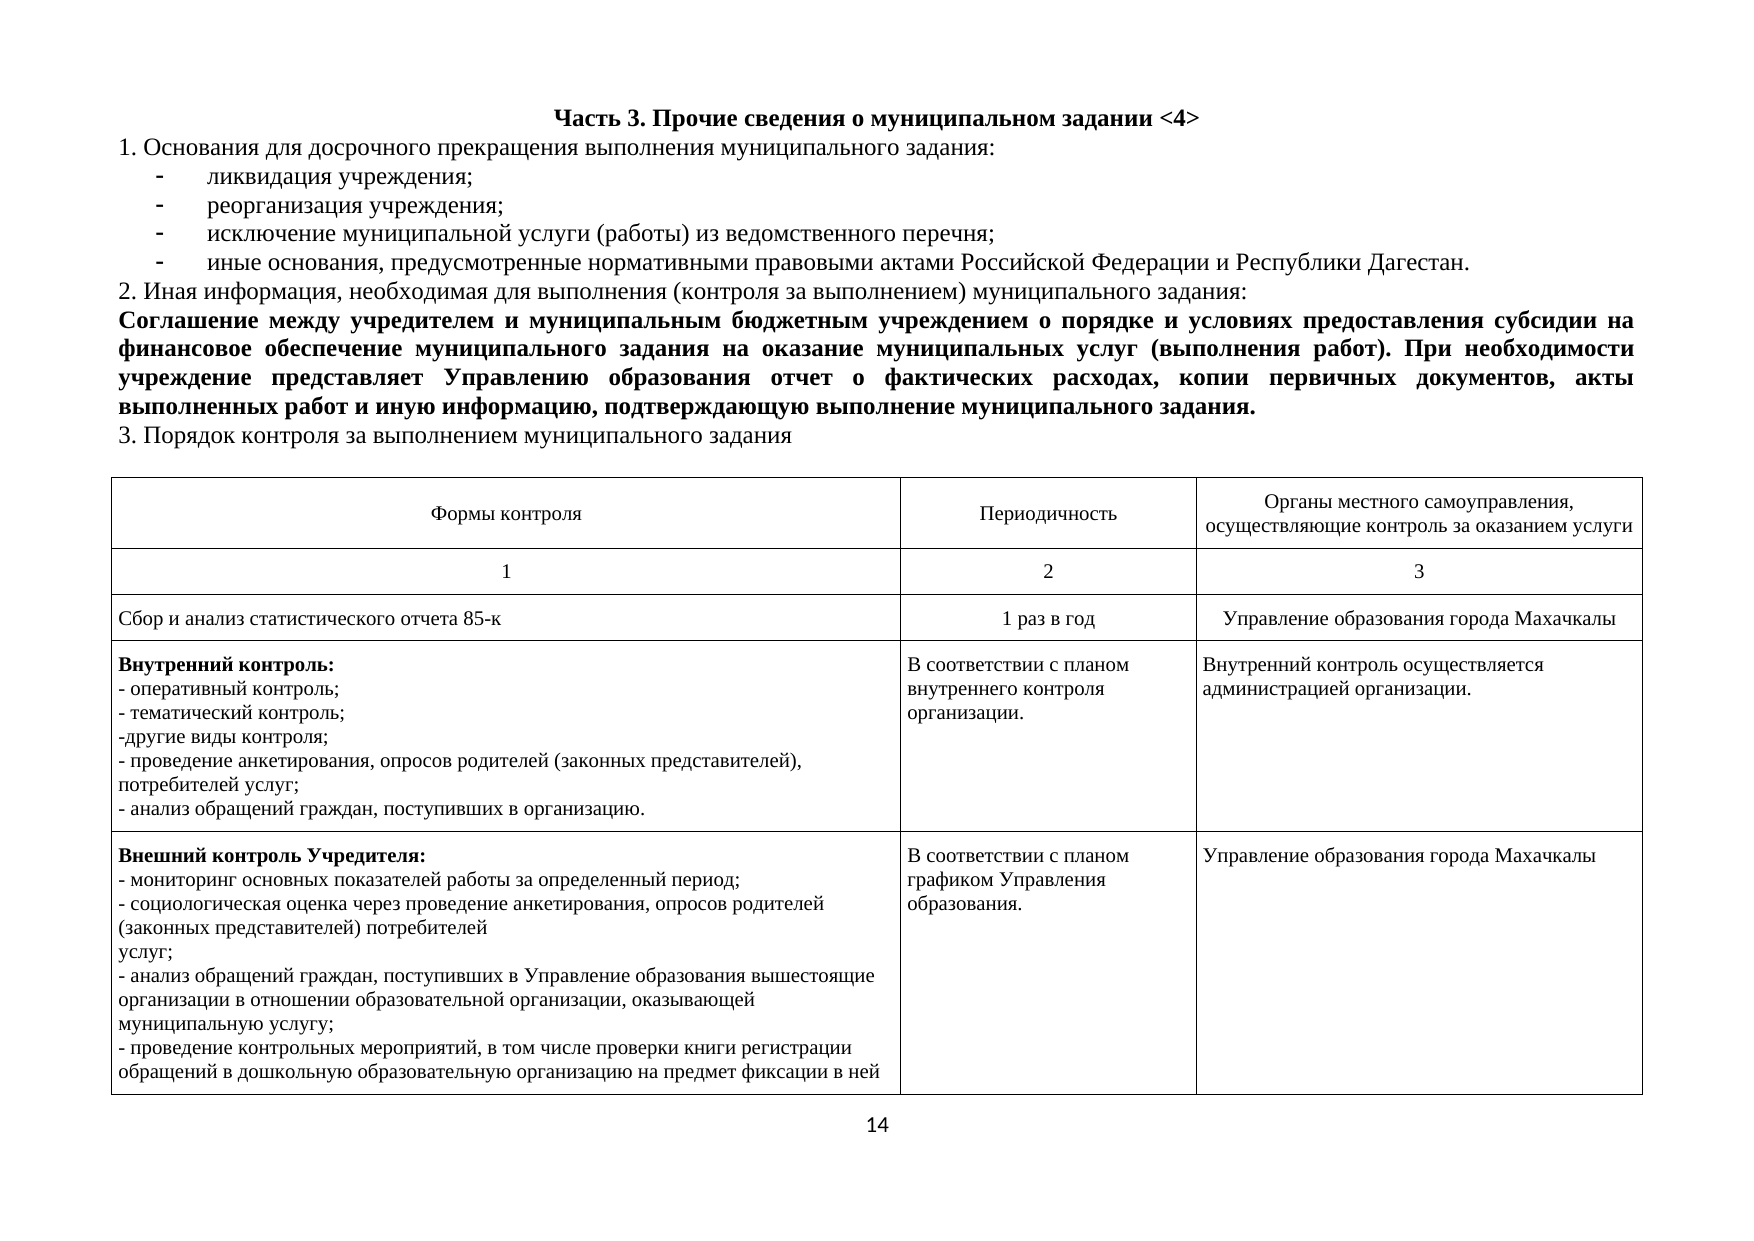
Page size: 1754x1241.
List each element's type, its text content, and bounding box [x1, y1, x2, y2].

table_header Формы контроля [112, 478, 900, 548]
text Соглашение между учредителем и муниципальным бюджетным учреждением о порядке и условиях предоставления субсидии на финансовое обеспечение муниципального задания на оказание муниципальных услуг (выполнения работ). При необходимости учреждение представляет Управлению образования отчет о фактических расходах, копии первичных документов, акты выполненных работ и иную информацию, подтверждающую выполнение муниципального задания. [118, 305, 1636, 420]
list иные основания, предусмотренные нормативными правовыми актами Российской Федерации и Республики Дагестан. [118, 247, 1636, 276]
list исключение муниципальной услуги (работы) из ведомственного перечня; [118, 218, 1636, 247]
list реорганизация учреждения; [118, 190, 1636, 218]
table_header Периодичность [901, 478, 1196, 548]
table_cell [1197, 832, 1642, 1094]
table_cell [112, 832, 900, 1094]
table_cell 1 [112, 549, 900, 594]
text 1. Основания для досрочного прекращения выполнения муниципального задания: [118, 132, 1636, 161]
table_cell В соответствии с планом внутреннего контроля организации. [901, 641, 1196, 831]
table_cell Управление образования города Махачкалы [1197, 595, 1642, 640]
text 3. Порядок контроля за выполнением муниципального задания [118, 420, 1636, 448]
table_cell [901, 832, 1196, 1094]
text 2. Иная информация, необходимая для выполнения (контроля за выполнением) муниципального задания: [118, 276, 1636, 305]
table_cell Сбор и анализ статистического отчета 85-к [112, 595, 900, 640]
list ликвидация учреждения; [118, 161, 1636, 190]
text Часть 3. Прочие сведения о муниципальном задании <4> [118, 103, 1636, 132]
table_cell Внутренний контроль: - оперативный контроль; - тематический контроль; -другие виды контроля; - проведение анкетирования, опросов родителей (законных представителей), потребителей услуг; - анализ обращений граждан, поступивших в организацию. [112, 641, 900, 831]
table_cell 1 раз в год [901, 595, 1196, 640]
table_cell Внутренний контроль осуществляется администрацией организации. [1197, 641, 1642, 831]
table_header Органы местного самоуправления, осуществляющие контроль за оказанием услуги [1197, 478, 1642, 548]
table_cell 2 [901, 549, 1196, 594]
table_cell 3 [1197, 549, 1642, 594]
